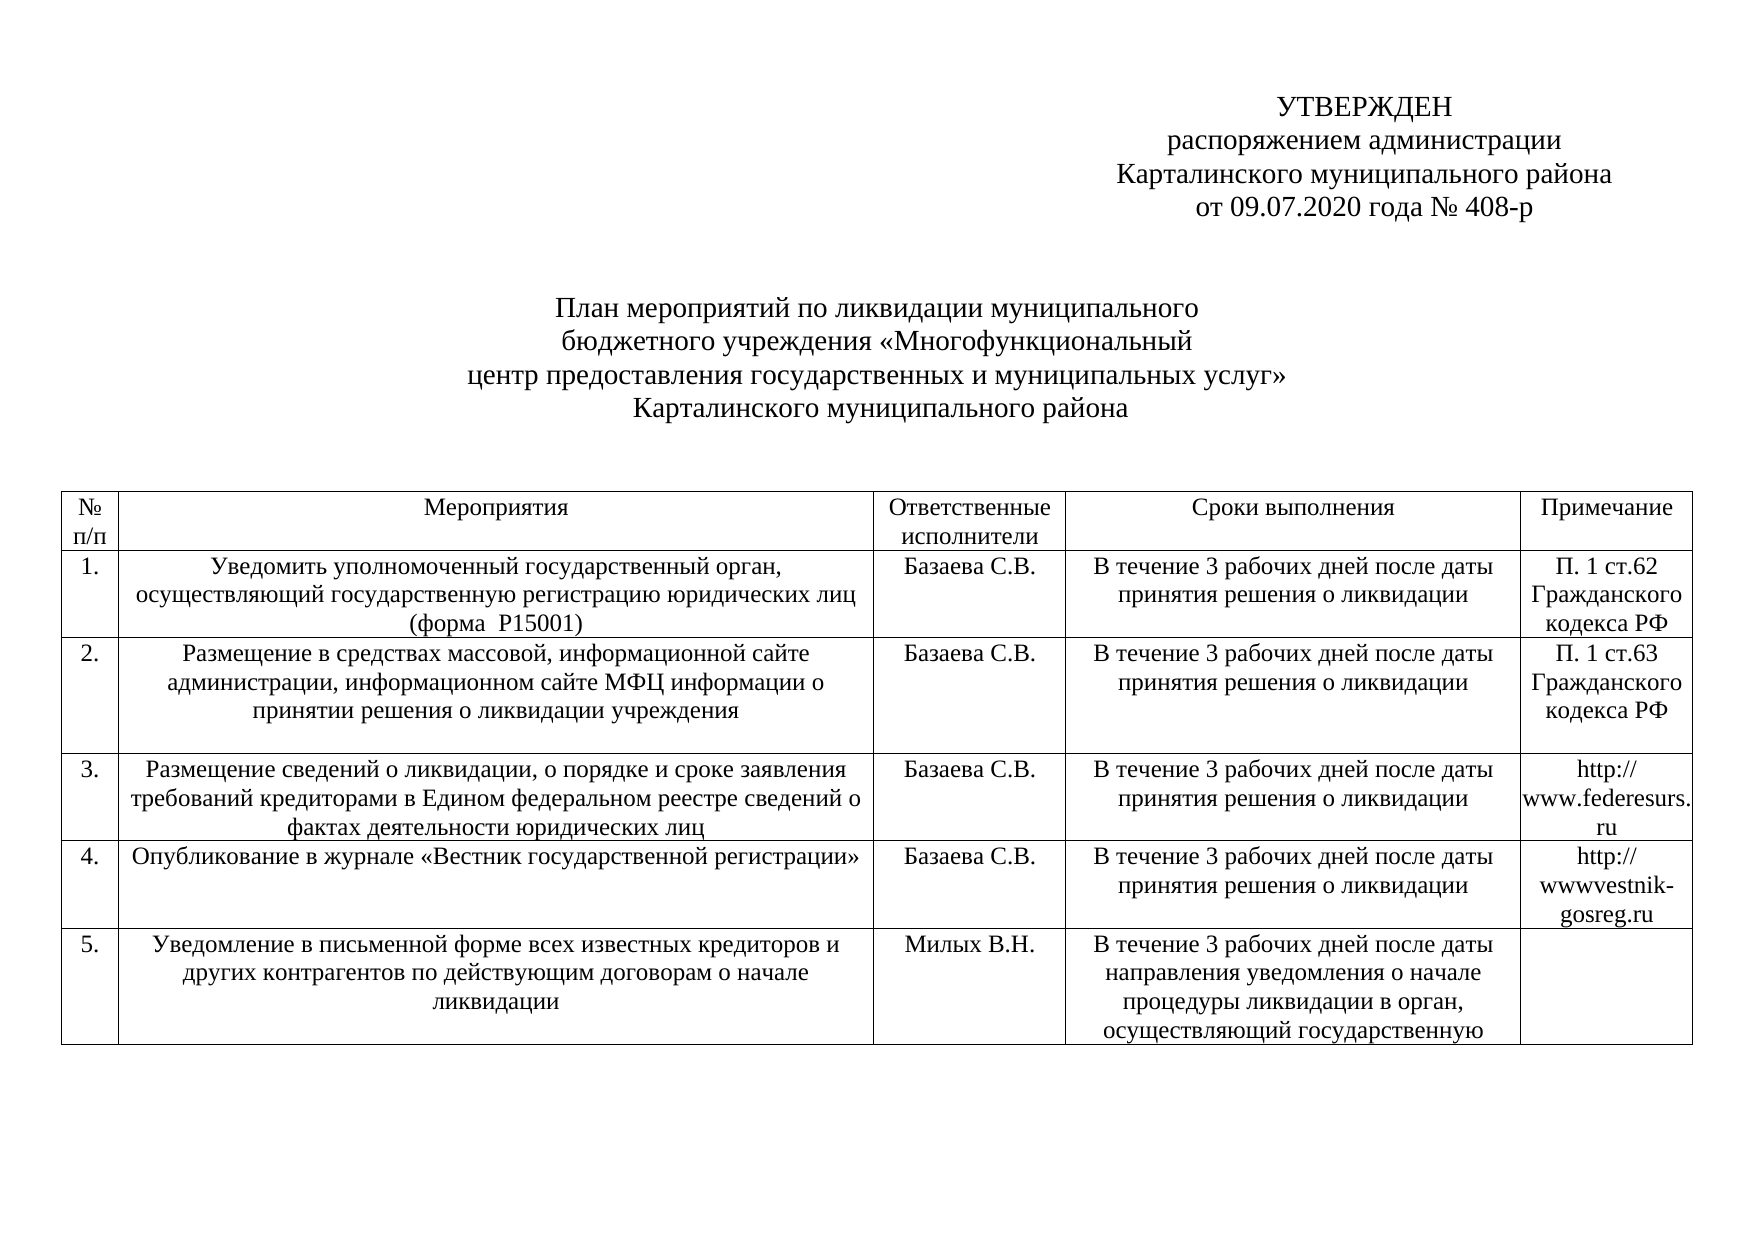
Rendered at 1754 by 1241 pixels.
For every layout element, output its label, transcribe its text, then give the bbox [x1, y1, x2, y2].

table_cell Размещение в средствах массовой, информационной сайте администрации, информационном сайте МФЦ информации о принятии решения о ликвидации учреждения [119, 638, 873, 753]
table_cell Базаева С.В. [874, 841, 1065, 928]
table_cell 4. [62, 841, 118, 928]
table_cell 5. [62, 929, 118, 1044]
text План мероприятий по ликвидации муниципального [118, 290, 1636, 323]
table_header № п/п [62, 492, 118, 550]
table_cell В течение 3 рабочих дней после даты принятия решения о ликвидации [1066, 841, 1520, 928]
text Карталинского муниципального района [1093, 156, 1636, 189]
table_cell 3. [62, 754, 118, 840]
table_cell Базаева С.В. [874, 638, 1065, 753]
table_cell П. 1 ст.62 Гражданского кодекса РФ [1521, 551, 1692, 637]
table_cell Базаева С.В. [874, 754, 1065, 840]
table_cell Уведомить уполномоченный государственный орган, осуществляющий государственную регистрацию юридических лиц (форма Р15001) [119, 551, 873, 637]
table_cell Размещение сведений о ликвидации, о порядке и сроке заявления требований кредиторами в Едином федеральном реестре сведений о фактах деятельности юридических лиц [119, 754, 873, 840]
table_cell [1521, 929, 1692, 1044]
table_cell В течение 3 рабочих дней после даты принятия решения о ликвидации [1066, 551, 1520, 637]
table_header Сроки выполнения [1066, 492, 1520, 550]
table_cell 2. [62, 638, 118, 753]
text Карталинского муниципального района [118, 391, 1636, 424]
text центр предоставления государственных и муниципальных услуг» [118, 357, 1636, 391]
table_cell 1. [62, 551, 118, 637]
text УТВЕРЖДЕН [1093, 89, 1636, 122]
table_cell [1066, 929, 1520, 1044]
table_cell Базаева С.В. [874, 551, 1065, 637]
table_header Ответственные исполнители [874, 492, 1065, 550]
text распоряжением администрации [1093, 122, 1636, 156]
table_header Мероприятия [119, 492, 873, 550]
text бюджетного учреждения «Многофункциональный [118, 323, 1636, 357]
table_header Примечание [1521, 492, 1692, 550]
table_cell Милых В.Н. [874, 929, 1065, 1044]
table_cell http://wwwvestnik-gosreg.ru [1521, 841, 1692, 928]
table_cell П. 1 ст.63 Гражданского кодекса РФ [1521, 638, 1692, 753]
text от 09.07.2020 года № 408-р [1093, 189, 1636, 223]
table_cell В течение 3 рабочих дней после даты принятия решения о ликвидации [1066, 754, 1520, 840]
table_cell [119, 929, 873, 1044]
table_cell http://www.federesurs.ru [1521, 754, 1692, 840]
table_cell Опубликование в журнале «Вестник государственной регистрации» [119, 841, 873, 928]
table_cell В течение 3 рабочих дней после даты принятия решения о ликвидации [1066, 638, 1520, 753]
